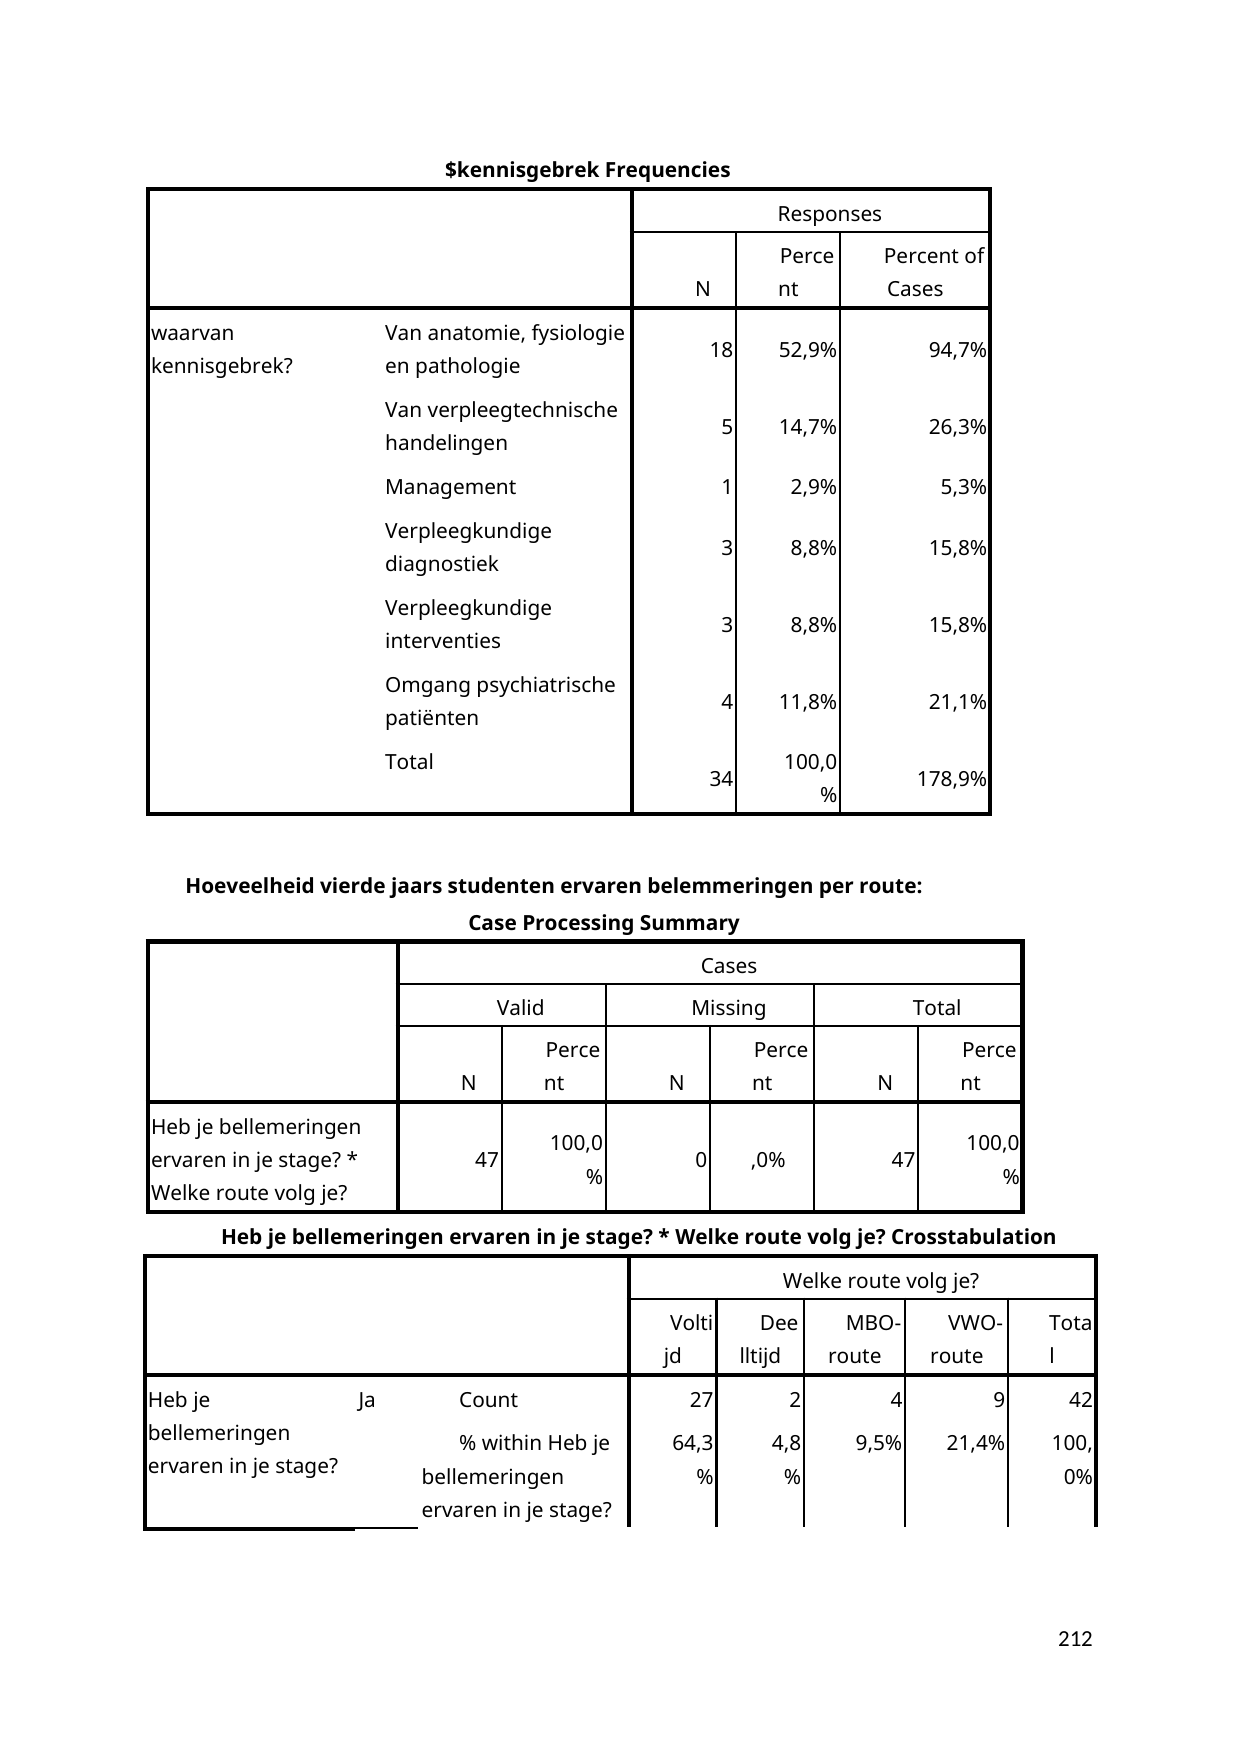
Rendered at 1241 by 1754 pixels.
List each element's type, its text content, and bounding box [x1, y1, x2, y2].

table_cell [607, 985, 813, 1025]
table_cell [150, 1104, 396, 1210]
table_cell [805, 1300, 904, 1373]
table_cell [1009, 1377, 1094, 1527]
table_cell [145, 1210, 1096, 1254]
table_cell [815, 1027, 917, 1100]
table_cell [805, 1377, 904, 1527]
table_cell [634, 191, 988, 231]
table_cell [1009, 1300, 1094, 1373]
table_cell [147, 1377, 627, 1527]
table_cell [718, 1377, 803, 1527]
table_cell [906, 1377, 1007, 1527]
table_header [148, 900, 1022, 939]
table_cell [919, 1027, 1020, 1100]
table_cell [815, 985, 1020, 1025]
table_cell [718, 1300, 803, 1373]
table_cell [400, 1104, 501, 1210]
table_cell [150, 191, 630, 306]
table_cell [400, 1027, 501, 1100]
text Hoeveelheid vierde jaars studenten ervaren belemmeringen per route: [148, 858, 1093, 900]
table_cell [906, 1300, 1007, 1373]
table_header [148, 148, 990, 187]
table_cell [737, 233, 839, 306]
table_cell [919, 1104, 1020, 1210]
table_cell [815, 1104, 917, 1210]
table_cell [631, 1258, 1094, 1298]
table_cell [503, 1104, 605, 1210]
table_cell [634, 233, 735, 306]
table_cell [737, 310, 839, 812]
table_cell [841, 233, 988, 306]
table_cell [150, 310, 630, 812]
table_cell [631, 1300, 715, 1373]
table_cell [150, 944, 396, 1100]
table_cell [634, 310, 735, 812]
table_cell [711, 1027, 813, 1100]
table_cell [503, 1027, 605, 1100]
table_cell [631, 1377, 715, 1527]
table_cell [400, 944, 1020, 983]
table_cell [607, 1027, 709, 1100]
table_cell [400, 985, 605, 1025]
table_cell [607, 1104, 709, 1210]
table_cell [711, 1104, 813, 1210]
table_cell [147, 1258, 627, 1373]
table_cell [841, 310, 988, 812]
